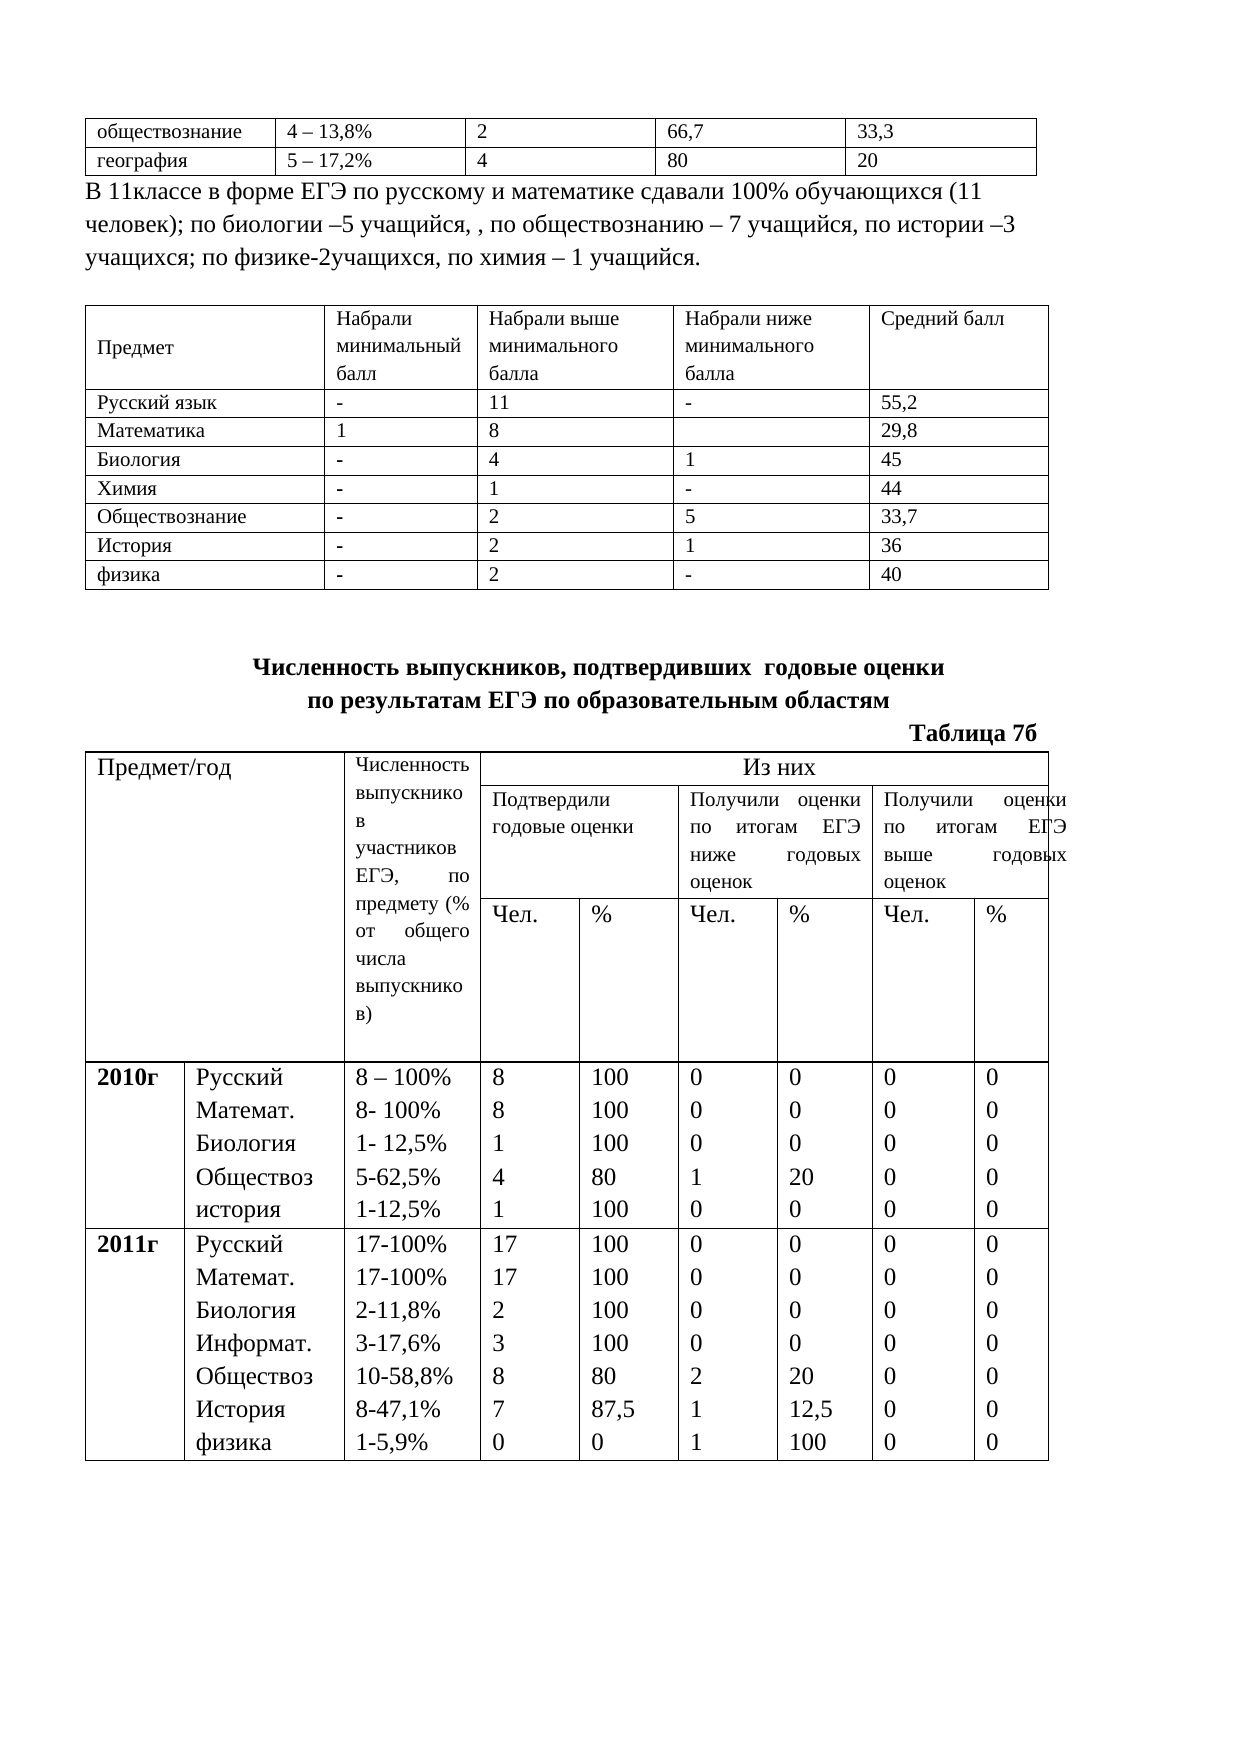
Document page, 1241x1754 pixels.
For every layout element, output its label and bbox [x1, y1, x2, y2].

table_header [74, 118, 1048, 1461]
